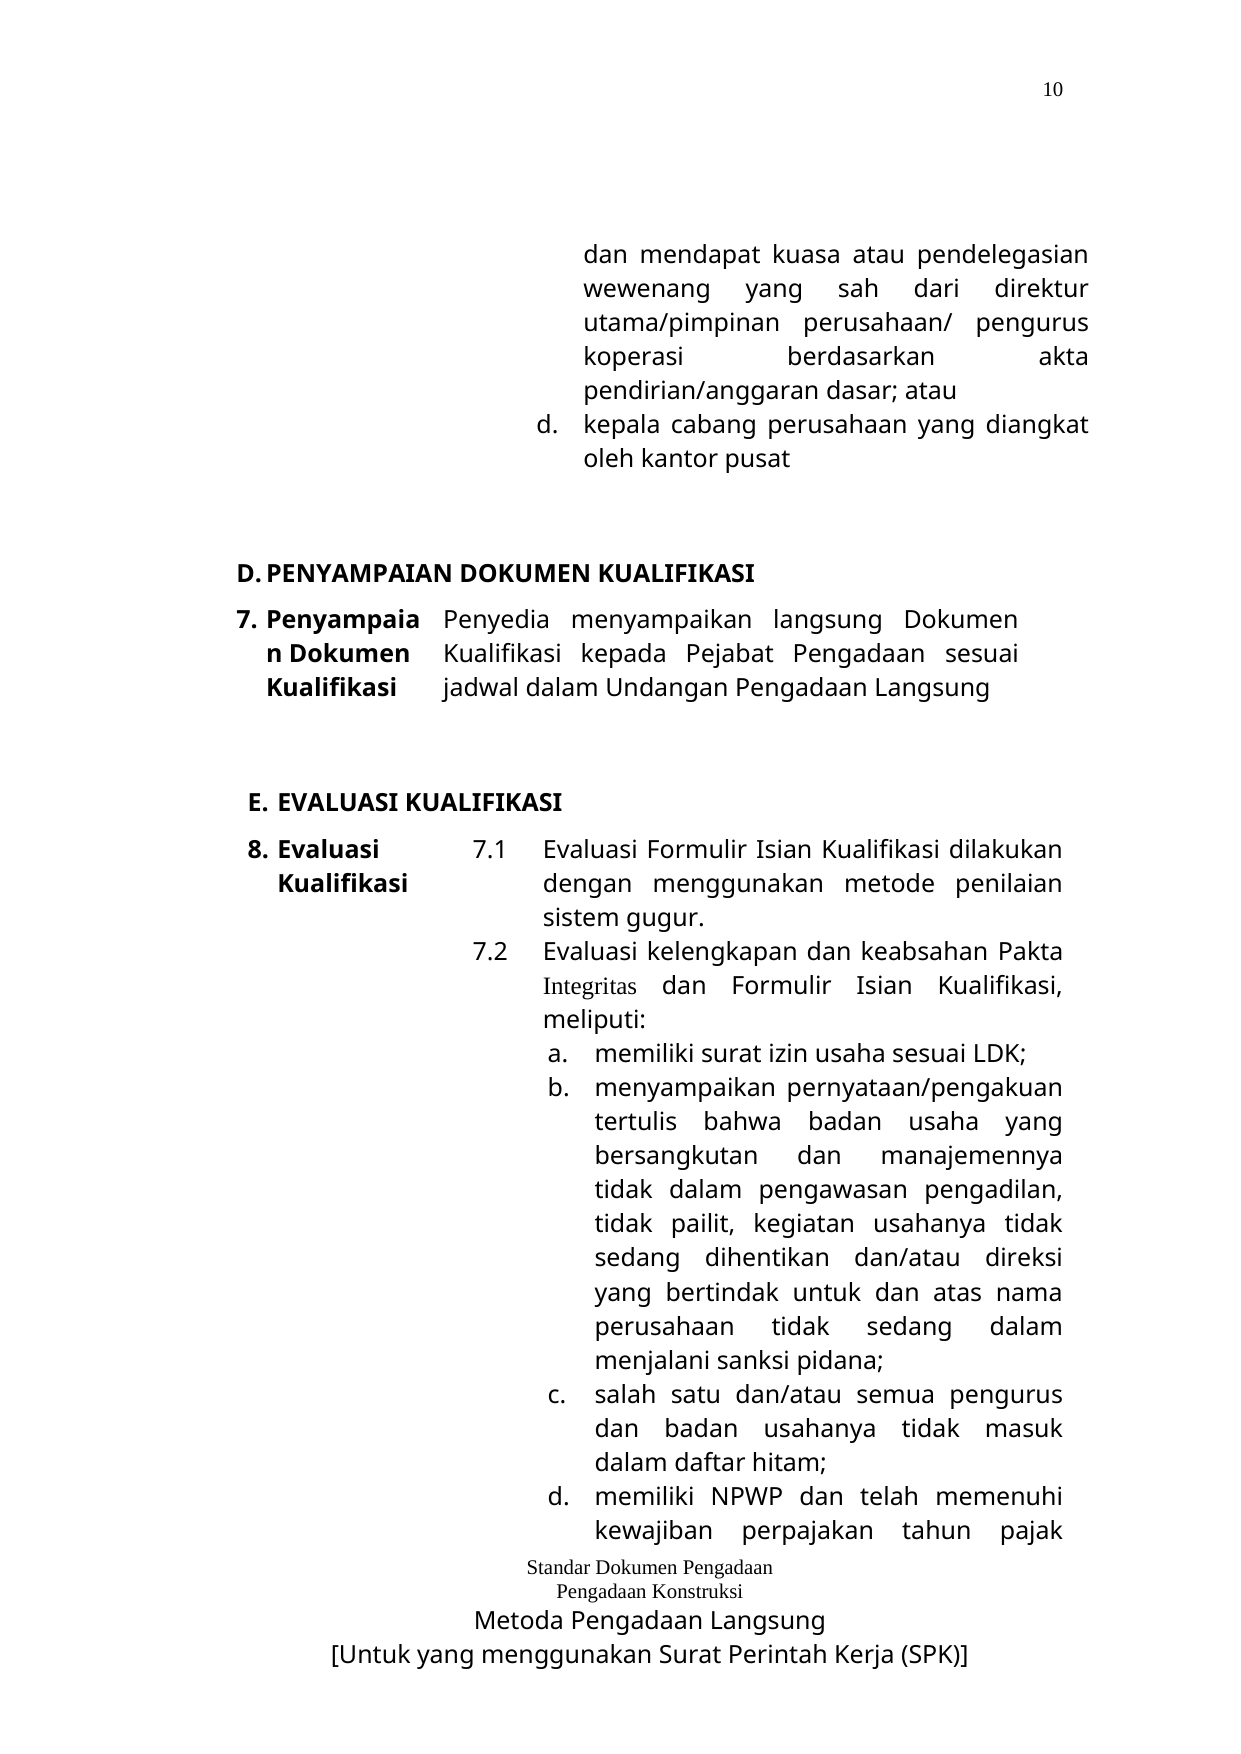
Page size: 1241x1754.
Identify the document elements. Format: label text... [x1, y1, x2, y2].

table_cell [225, 236, 1043, 543]
table_cell PENYAMPAIAN DOKUMEN KUALIFIKASI [225, 543, 1043, 602]
table_cell Penyedia menyampaikan langsung Dokumen Kualifikasi kepada Pejabat Pengadaan sesuai jadwal dalam Undangan Pengadaan Langsung [432, 602, 1030, 772]
table_cell [225, 772, 1043, 1547]
table_cell Penyampaian Dokumen Kualifikasi [225, 602, 432, 772]
